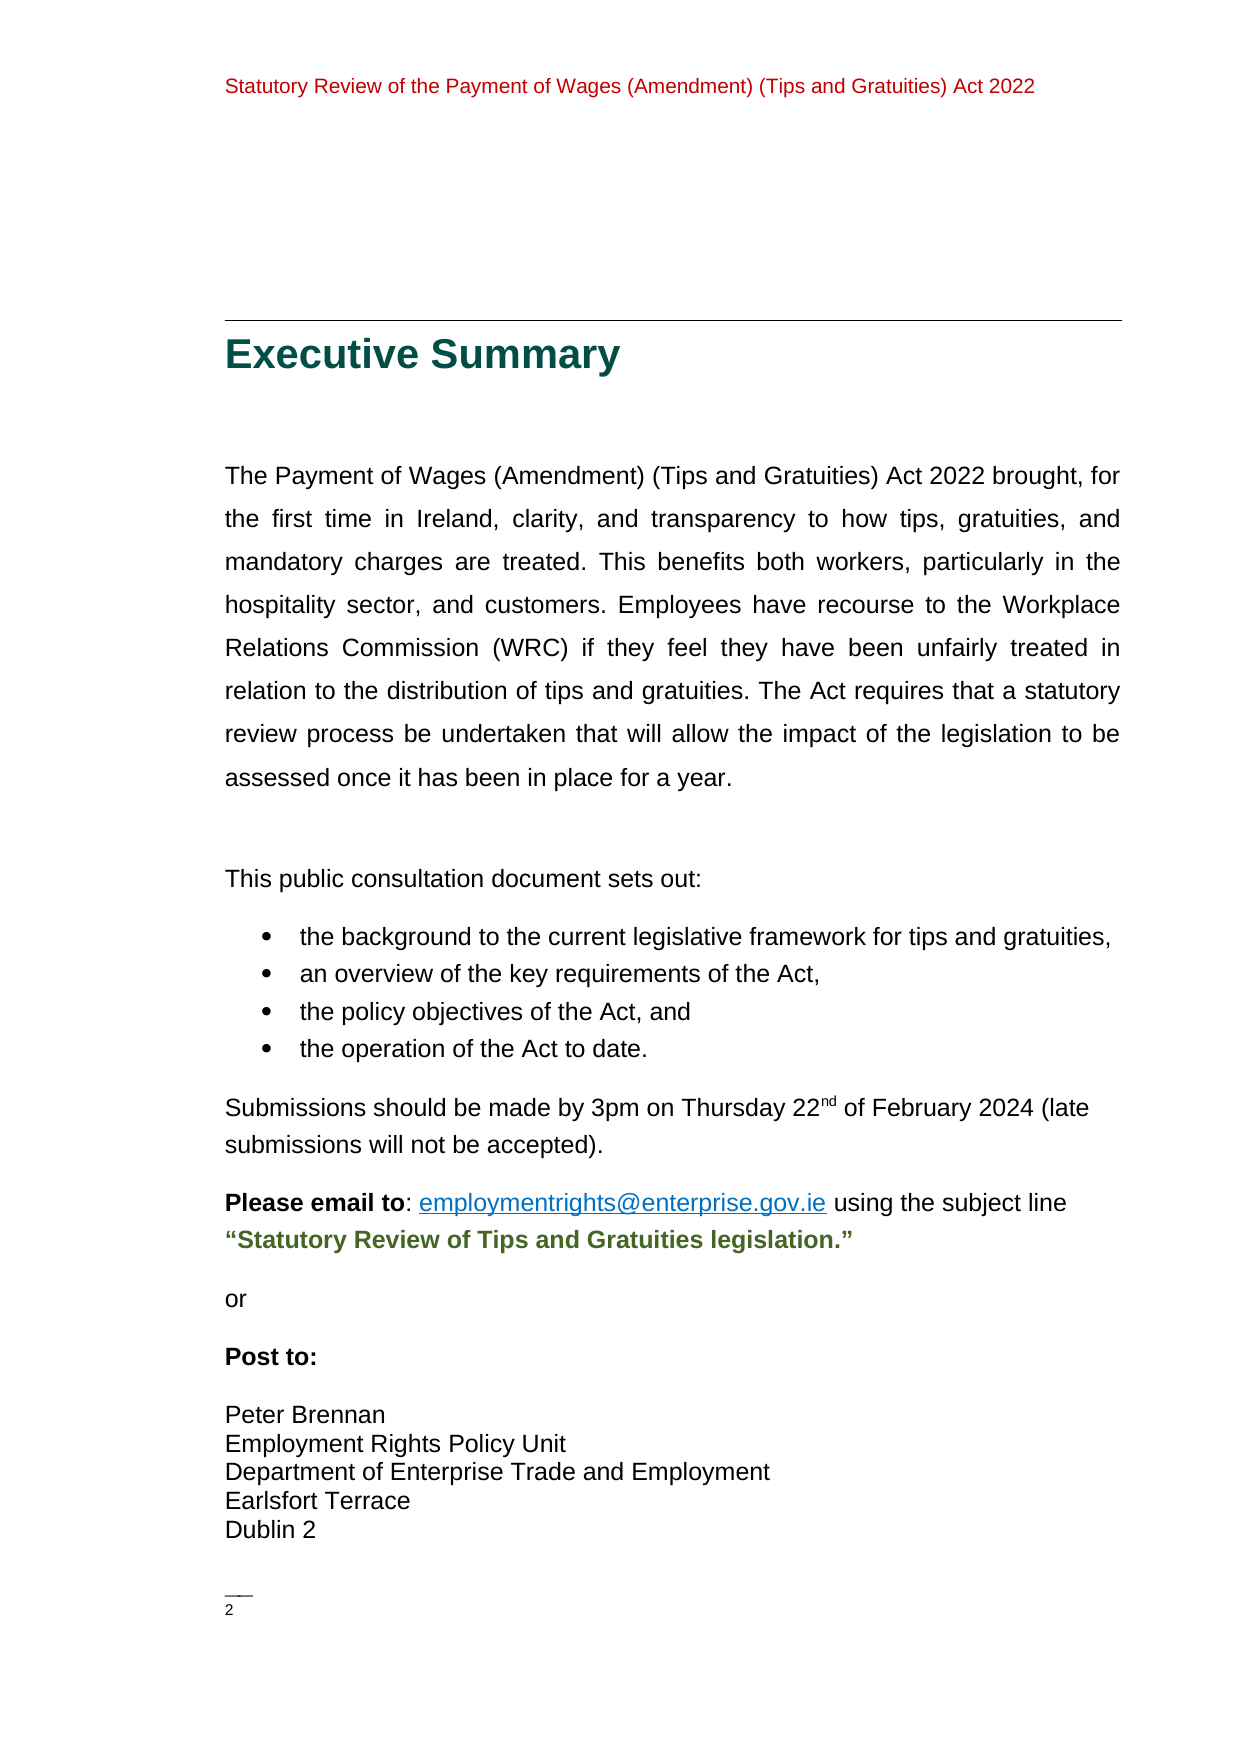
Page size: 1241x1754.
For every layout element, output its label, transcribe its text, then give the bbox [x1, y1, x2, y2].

subtitle Executive Summary [224, 321, 1122, 378]
text Earlsfort Terrace [224, 1486, 1122, 1515]
text Department of Enterprise Trade and Employment [224, 1457, 1122, 1486]
text Employment Rights Policy Unit [224, 1429, 1122, 1457]
list the operation of the Act to date. [262, 1034, 1122, 1063]
text Peter Brennan [224, 1400, 1122, 1429]
text or [224, 1284, 1122, 1312]
text Dublin 2 [224, 1515, 1122, 1544]
list the policy objectives of the Act, and [262, 997, 1122, 1026]
text Submissions should be made by 3pm on Thursday 22nd of February 2024 (late submissions will not be accepted). [224, 1093, 1122, 1159]
text Post to: [224, 1342, 1122, 1371]
text The Payment of Wages (Amendment) (Tips and Gratuities) Act 2022 brought, for the first time in Ireland, clarity, and transparency to how tips, gratuities, and mandatory charges are treated. This benefits both workers, particularly in the hospitality sector, and customers. Employees have recourse to the Workplace Relations Commission (WRC) if they feel they have been unfairly treated in relation to the distribution of tips and gratuities. The Act requires that a statutory review process be undertaken that will allow the impact of the legislation to be assessed once it has been in place for a year. [224, 461, 1122, 791]
list an overview of the key requirements of the Act, [262, 959, 1122, 988]
list the background to the current legislative framework for tips and gratuities, [262, 922, 1122, 951]
text This public consultation document sets out: [224, 864, 1122, 893]
text Please email to: employmentrights@enterprise.gov.ie using the subject line “Statutory Review of Tips and Gratuities legislation.” [224, 1188, 1122, 1254]
